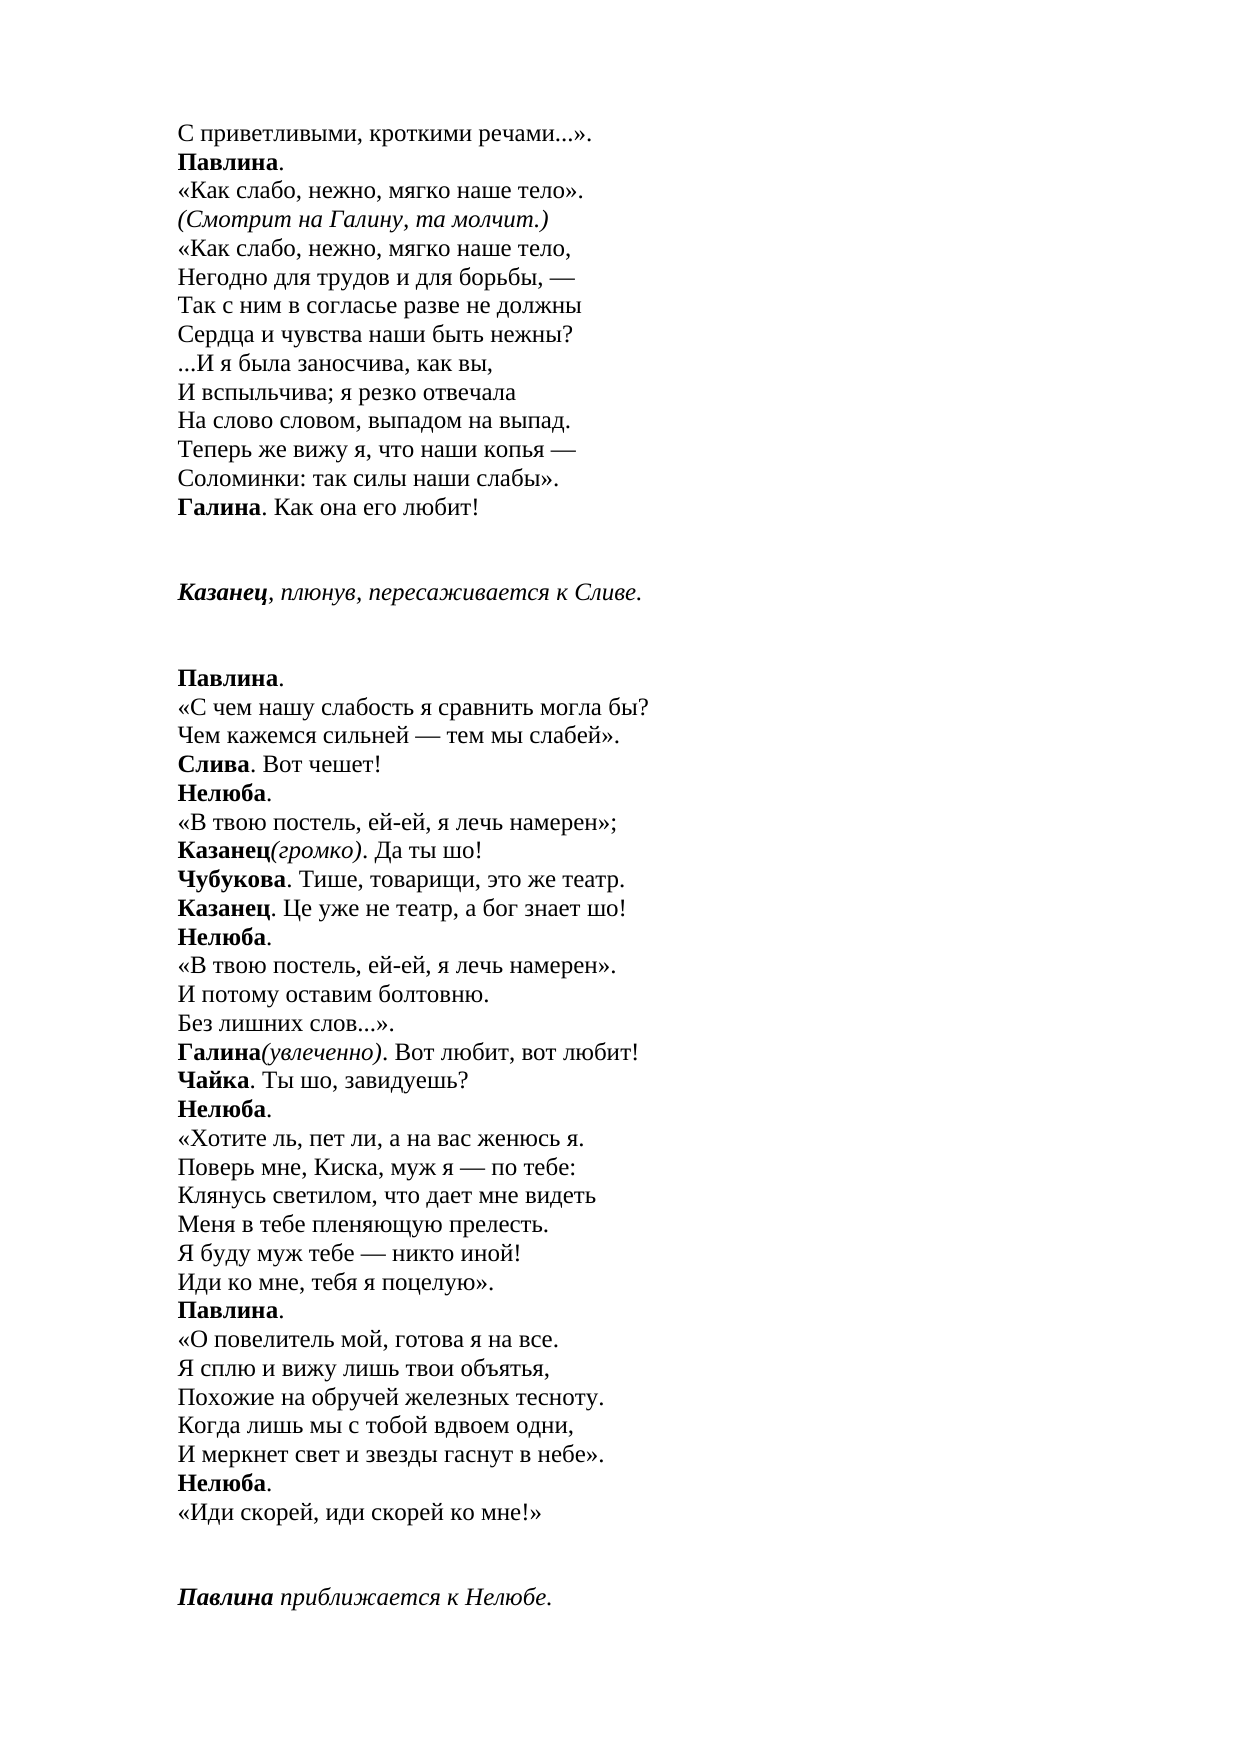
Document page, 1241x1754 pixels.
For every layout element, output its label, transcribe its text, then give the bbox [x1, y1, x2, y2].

text Иди ко мне, тебя я поцелую». [177, 1267, 1152, 1295]
text Поверь мне, Киска, муж я — по тебе: [177, 1152, 1152, 1180]
text Галина. Как она его любит! [177, 492, 1152, 521]
text Без лишних слов...». [177, 1008, 1152, 1037]
text Так с ним в согласье разве не должны [177, 291, 1152, 319]
text Чайка. Ты шо, завидуешь? [177, 1065, 1152, 1094]
text «Хотите ль, пет ли, а на вас женюсь я. [177, 1123, 1152, 1152]
text Чубукова. Тише, товарищи, это же театр. [177, 864, 1152, 893]
text С приветливыми, кроткими речами...». [177, 118, 1152, 147]
text Павлина приближается к Нелюбе. [177, 1582, 1152, 1611]
text Павлина. [177, 663, 1152, 692]
text «Иди скорей, иди скорей ко мне!» [177, 1497, 1152, 1525]
text Соломинки: так силы наши слабы». [177, 463, 1152, 492]
text Меня в тебе пленяющую прелесть. [177, 1209, 1152, 1238]
text Павлина. [177, 1295, 1152, 1324]
text Слива. Вот чешет! [177, 749, 1152, 778]
text «Как слабо, нежно, мягко наше тело, [177, 233, 1152, 262]
text Когда лишь мы с тобой вдвоем одни, [177, 1410, 1152, 1439]
text Нелюба. [177, 778, 1152, 807]
text Казанец(громко). Да ты шо! [177, 835, 1152, 864]
text Я сплю и вижу лишь твои объятья, [177, 1353, 1152, 1382]
text И потому оставим болтовню. [177, 979, 1152, 1008]
text «В твою постель, ей-ей, я лечь намерен»; [177, 807, 1152, 835]
text Нелюба. [177, 1468, 1152, 1497]
text «С чем нашу слабость я сравнить могла бы? [177, 692, 1152, 720]
text ...И я была заносчива, как вы, [177, 348, 1152, 377]
text Негодно для трудов и для борьбы, — [177, 262, 1152, 291]
text На слово словом, выпадом на выпад. [177, 406, 1152, 434]
text «Как слабо, нежно, мягко наше тело». [177, 176, 1152, 204]
text И вспыльчива; я резко отвечала [177, 377, 1152, 406]
text Казанец. Це уже не театр, а бог знает шо! [177, 893, 1152, 922]
text И меркнет свет и звезды гаснут в небе». [177, 1439, 1152, 1468]
text Казанец, плюнув, пересаживается к Сливе. [177, 577, 1152, 606]
text Чем кажемся сильней — тем мы слабей». [177, 720, 1152, 749]
text Нелюба. [177, 1094, 1152, 1123]
text Клянусь светилом, что дает мне видеть [177, 1180, 1152, 1209]
text Похожие на обручей железных тесноту. [177, 1382, 1152, 1410]
text «О повелитель мой, готова я на все. [177, 1324, 1152, 1353]
text Нелюба. [177, 922, 1152, 950]
text Павлина. [177, 147, 1152, 176]
text (Смотрит на Галину, та молчит.) [177, 204, 1152, 233]
text Я буду муж тебе — никто иной! [177, 1238, 1152, 1267]
text Сердца и чувства наши быть нежны? [177, 319, 1152, 348]
text Галина(увлеченно). Вот любит, вот любит! [177, 1037, 1152, 1065]
text «В твою постель, ей-ей, я лечь намерен». [177, 950, 1152, 979]
text Теперь же вижу я, что наши копья — [177, 434, 1152, 463]
